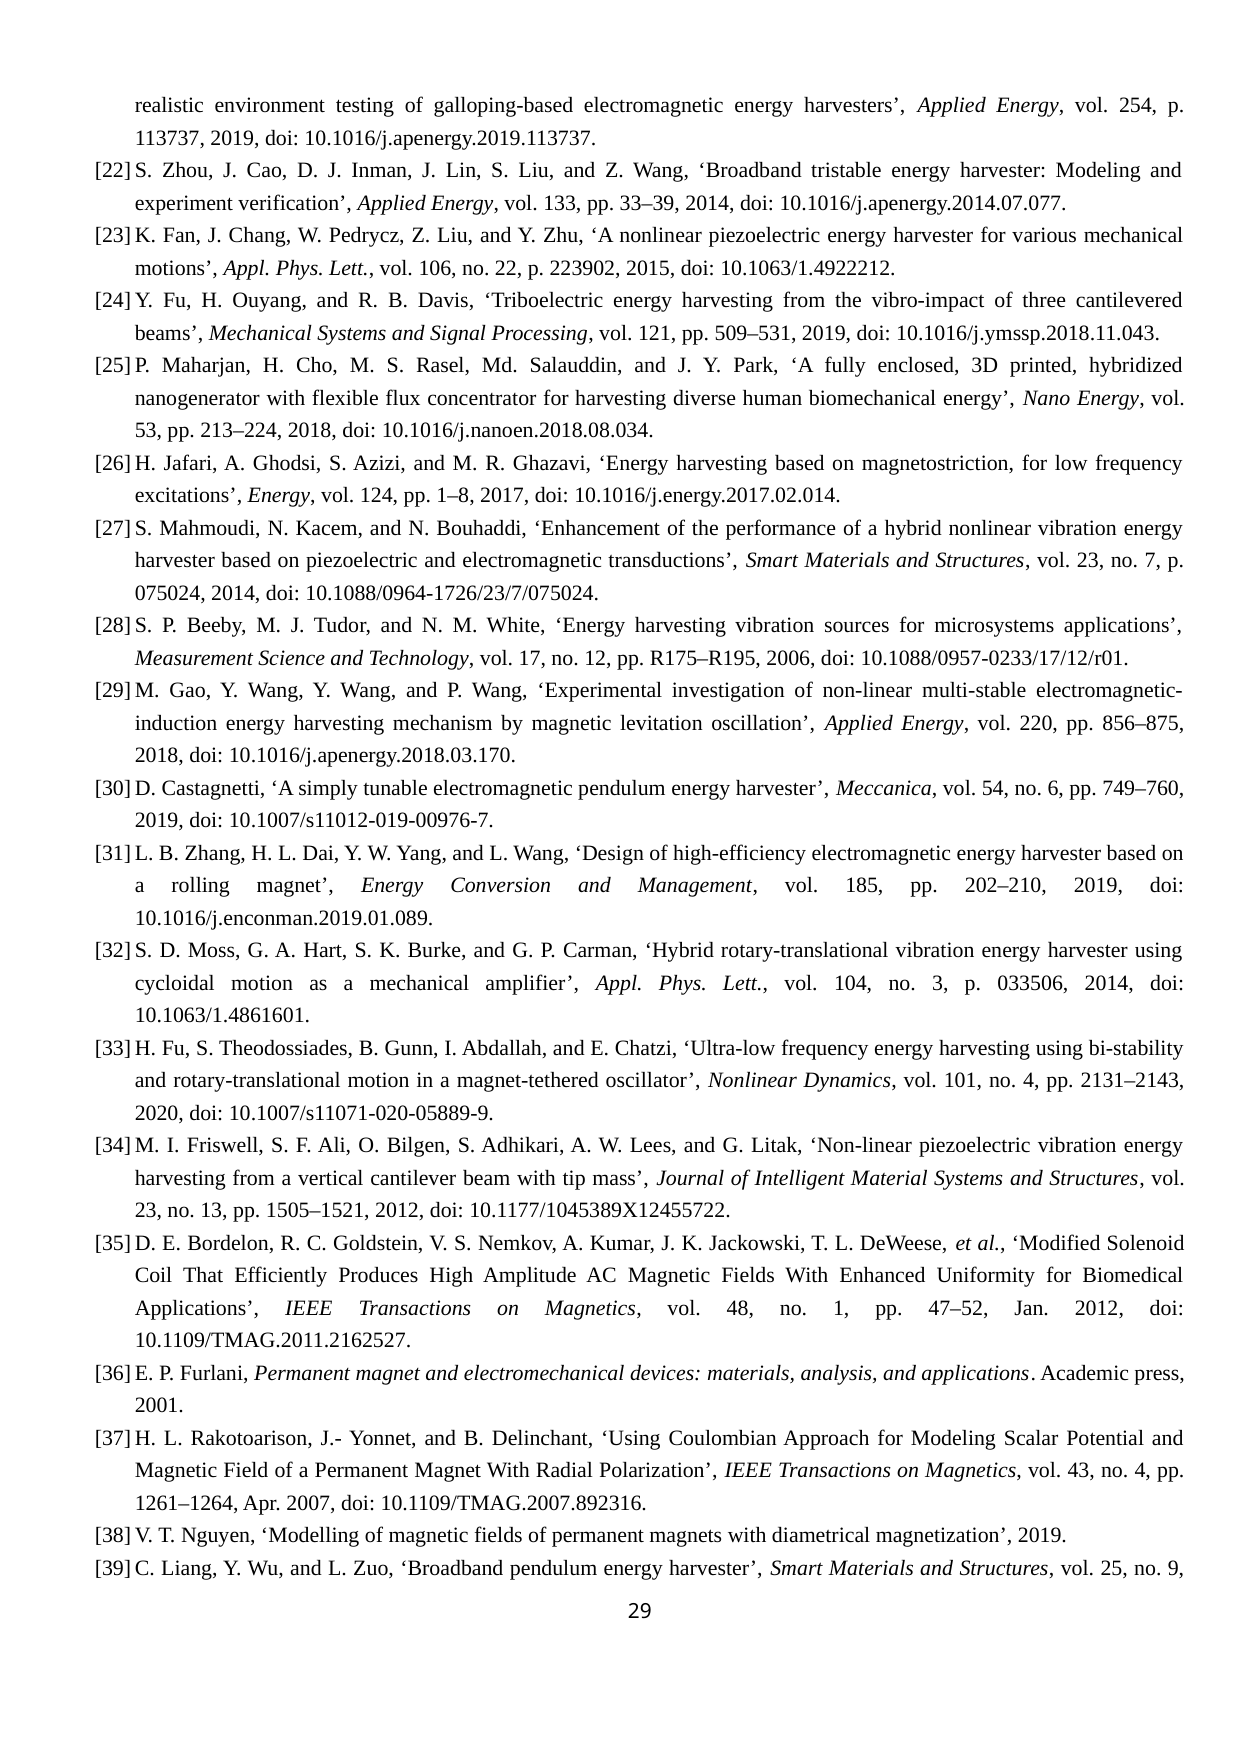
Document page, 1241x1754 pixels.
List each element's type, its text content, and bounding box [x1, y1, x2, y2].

text [25] P. Maharjan, H. Cho, M. S. Rasel, Md. Salauddin, and J. Y. Park, ‘A fully enclosed, 3D printed, hybridized nanogenerator with flexible flux concentrator for harvesting diverse human biomechanical energy’, Nano Energy, vol. 53, pp. 213–224, 2018, doi: 10.1016/j.nanoen.2018.08.034. [94, 348, 1185, 446]
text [94, 88, 1185, 153]
text [32] S. D. Moss, G. A. Hart, S. K. Burke, and G. P. Carman, ‘Hybrid rotary-translational vibration energy harvester using cycloidal motion as a mechanical amplifier’, Appl. Phys. Lett., vol. 104, no. 3, p. 033506, 2014, doi: 10.1063/1.4861601. [94, 933, 1185, 1031]
text [22] S. Zhou, J. Cao, D. J. Inman, J. Lin, S. Liu, and Z. Wang, ‘Broadband tristable energy harvester: Modeling and experiment verification’, Applied Energy, vol. 133, pp. 33–39, 2014, doi: 10.1016/j.apenergy.2014.07.077. [94, 153, 1185, 218]
text [30] D. Castagnetti, ‘A simply tunable electromagnetic pendulum energy harvester’, Meccanica, vol. 54, no. 6, pp. 749–760, 2019, doi: 10.1007/s11012-019-00976-7. [94, 771, 1185, 836]
text [35] D. E. Bordelon, R. C. Goldstein, V. S. Nemkov, A. Kumar, J. K. Jackowski, T. L. DeWeese, et al., ‘Modified Solenoid Coil That Efficiently Produces High Amplitude AC Magnetic Fields With Enhanced Uniformity for Biomedical Applications’, IEEE Transactions on Magnetics, vol. 48, no. 1, pp. 47–52, Jan. 2012, doi: 10.1109/TMAG.2011.2162527. [94, 1226, 1185, 1356]
text [27] S. Mahmoudi, N. Kacem, and N. Bouhaddi, ‘Enhancement of the performance of a hybrid nonlinear vibration energy harvester based on piezoelectric and electromagnetic transductions’, Smart Materials and Structures, vol. 23, no. 7, p. 075024, 2014, doi: 10.1088/0964-1726/23/7/075024. [94, 511, 1185, 608]
text [38] V. T. Nguyen, ‘Modelling of magnetic fields of permanent magnets with diametrical magnetization’, 2019. [94, 1518, 1185, 1551]
text [37] H. L. Rakotoarison, J.- Yonnet, and B. Delinchant, ‘Using Coulombian Approach for Modeling Scalar Potential and Magnetic Field of a Permanent Magnet With Radial Polarization’, IEEE Transactions on Magnetics, vol. 43, no. 4, pp. 1261–1264, Apr. 2007, doi: 10.1109/TMAG.2007.892316. [94, 1421, 1185, 1518]
text [31] L. B. Zhang, H. L. Dai, Y. W. Yang, and L. Wang, ‘Design of high-efficiency electromagnetic energy harvester based on a rolling magnet’, Energy Conversion and Management, vol. 185, pp. 202–210, 2019, doi: 10.1016/j.enconman.2019.01.089. [94, 836, 1185, 933]
text [33] H. Fu, S. Theodossiades, B. Gunn, I. Abdallah, and E. Chatzi, ‘Ultra-low frequency energy harvesting using bi-stability and rotary-translational motion in a magnet-tethered oscillator’, Nonlinear Dynamics, vol. 101, no. 4, pp. 2131–2143, 2020, doi: 10.1007/s11071-020-05889-9. [94, 1031, 1185, 1128]
text [24] Y. Fu, H. Ouyang, and R. B. Davis, ‘Triboelectric energy harvesting from the vibro-impact of three cantilevered beams’, Mechanical Systems and Signal Processing, vol. 121, pp. 509–531, 2019, doi: 10.1016/j.ymssp.2018.11.043. [94, 283, 1185, 348]
text [29] M. Gao, Y. Wang, Y. Wang, and P. Wang, ‘Experimental investigation of non-linear multi-stable electromagnetic-induction energy harvesting mechanism by magnetic levitation oscillation’, Applied Energy, vol. 220, pp. 856–875, 2018, doi: 10.1016/j.apenergy.2018.03.170. [94, 673, 1185, 771]
text [28] S. P. Beeby, M. J. Tudor, and N. M. White, ‘Energy harvesting vibration sources for microsystems applications’, Measurement Science and Technology, vol. 17, no. 12, pp. R175–R195, 2006, doi: 10.1088/0957-0233/17/12/r01. [94, 608, 1185, 673]
text [34] M. I. Friswell, S. F. Ali, O. Bilgen, S. Adhikari, A. W. Lees, and G. Litak, ‘Non-linear piezoelectric vibration energy harvesting from a vertical cantilever beam with tip mass’, Journal of Intelligent Material Systems and Structures, vol. 23, no. 13, pp. 1505–1521, 2012, doi: 10.1177/1045389X12455722. [94, 1128, 1185, 1226]
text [94, 1551, 1185, 1583]
text [23] K. Fan, J. Chang, W. Pedrycz, Z. Liu, and Y. Zhu, ‘A nonlinear piezoelectric energy harvester for various mechanical motions’, Appl. Phys. Lett., vol. 106, no. 22, p. 223902, 2015, doi: 10.1063/1.4922212. [94, 218, 1185, 283]
text [36] E. P. Furlani, Permanent magnet and electromechanical devices: materials, analysis, and applications. Academic press, 2001. [94, 1356, 1185, 1421]
text [26] H. Jafari, A. Ghodsi, S. Azizi, and M. R. Ghazavi, ‘Energy harvesting based on magnetostriction, for low frequency excitations’, Energy, vol. 124, pp. 1–8, 2017, doi: 10.1016/j.energy.2017.02.014. [94, 446, 1185, 511]
